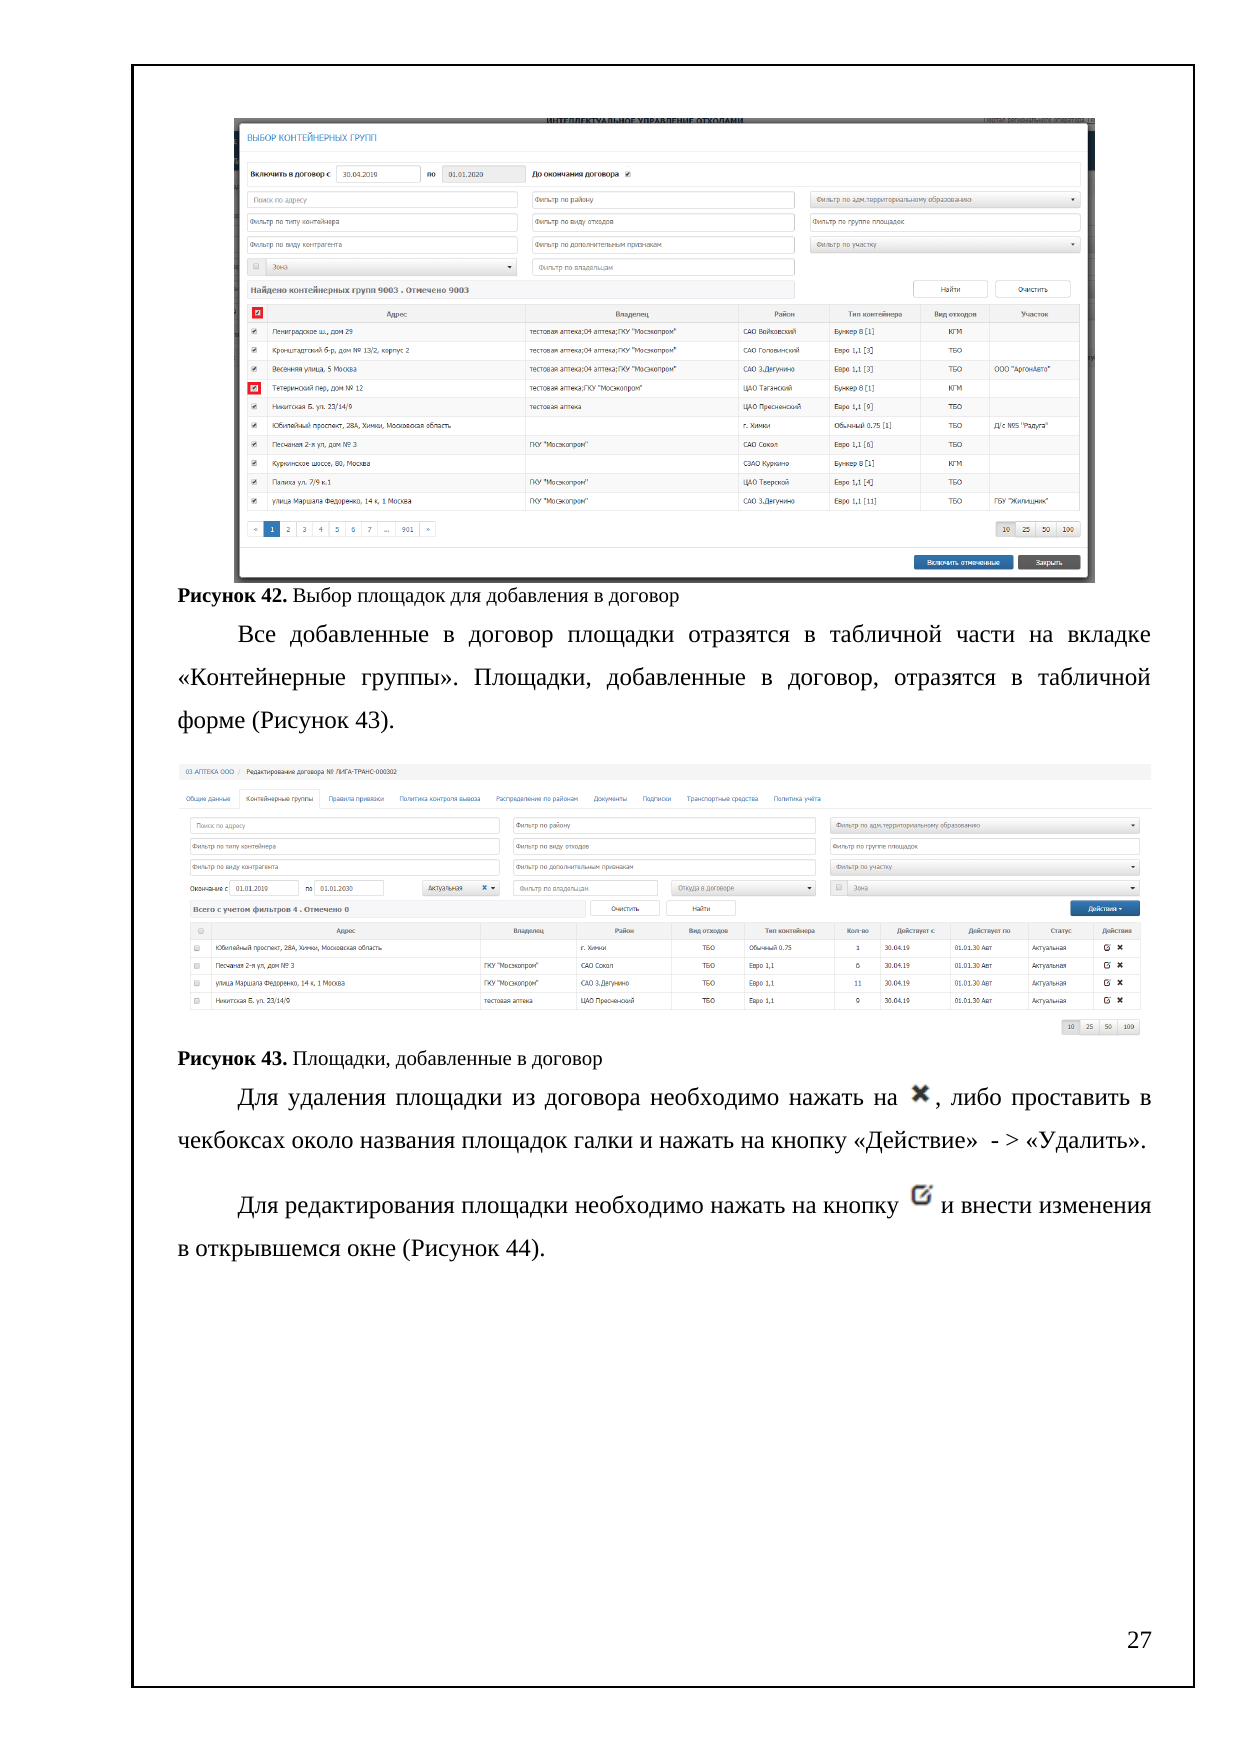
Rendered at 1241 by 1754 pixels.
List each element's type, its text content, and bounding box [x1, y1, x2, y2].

text Рисунок 42. Выбор площадок для добавления в договор [177, 582, 1152, 607]
picture [177, 761, 1152, 1046]
picture [906, 1181, 941, 1214]
picture [234, 118, 1095, 583]
text Для удаления площадки из договора необходимо нажать на , либо проставить в чекбоксах около названия площадок галки и нажать на кнопку «Действие» - > «Удалить». [177, 1082, 1152, 1154]
text Все добавленные в договор площадки отразятся в табличной части на вкладке «Контейнерные группы». Площадки, добавленные в договор, отразятся в табличной форме (Рисунок 43). [177, 619, 1152, 734]
text Рисунок 43. Площадки, добавленные в договор [177, 1046, 1152, 1070]
picture [908, 1083, 935, 1106]
text Для редактирования площадки необходимо нажать на кнопку и внести изменения в открывшемся окне (Рисунок 44). [177, 1181, 1152, 1262]
